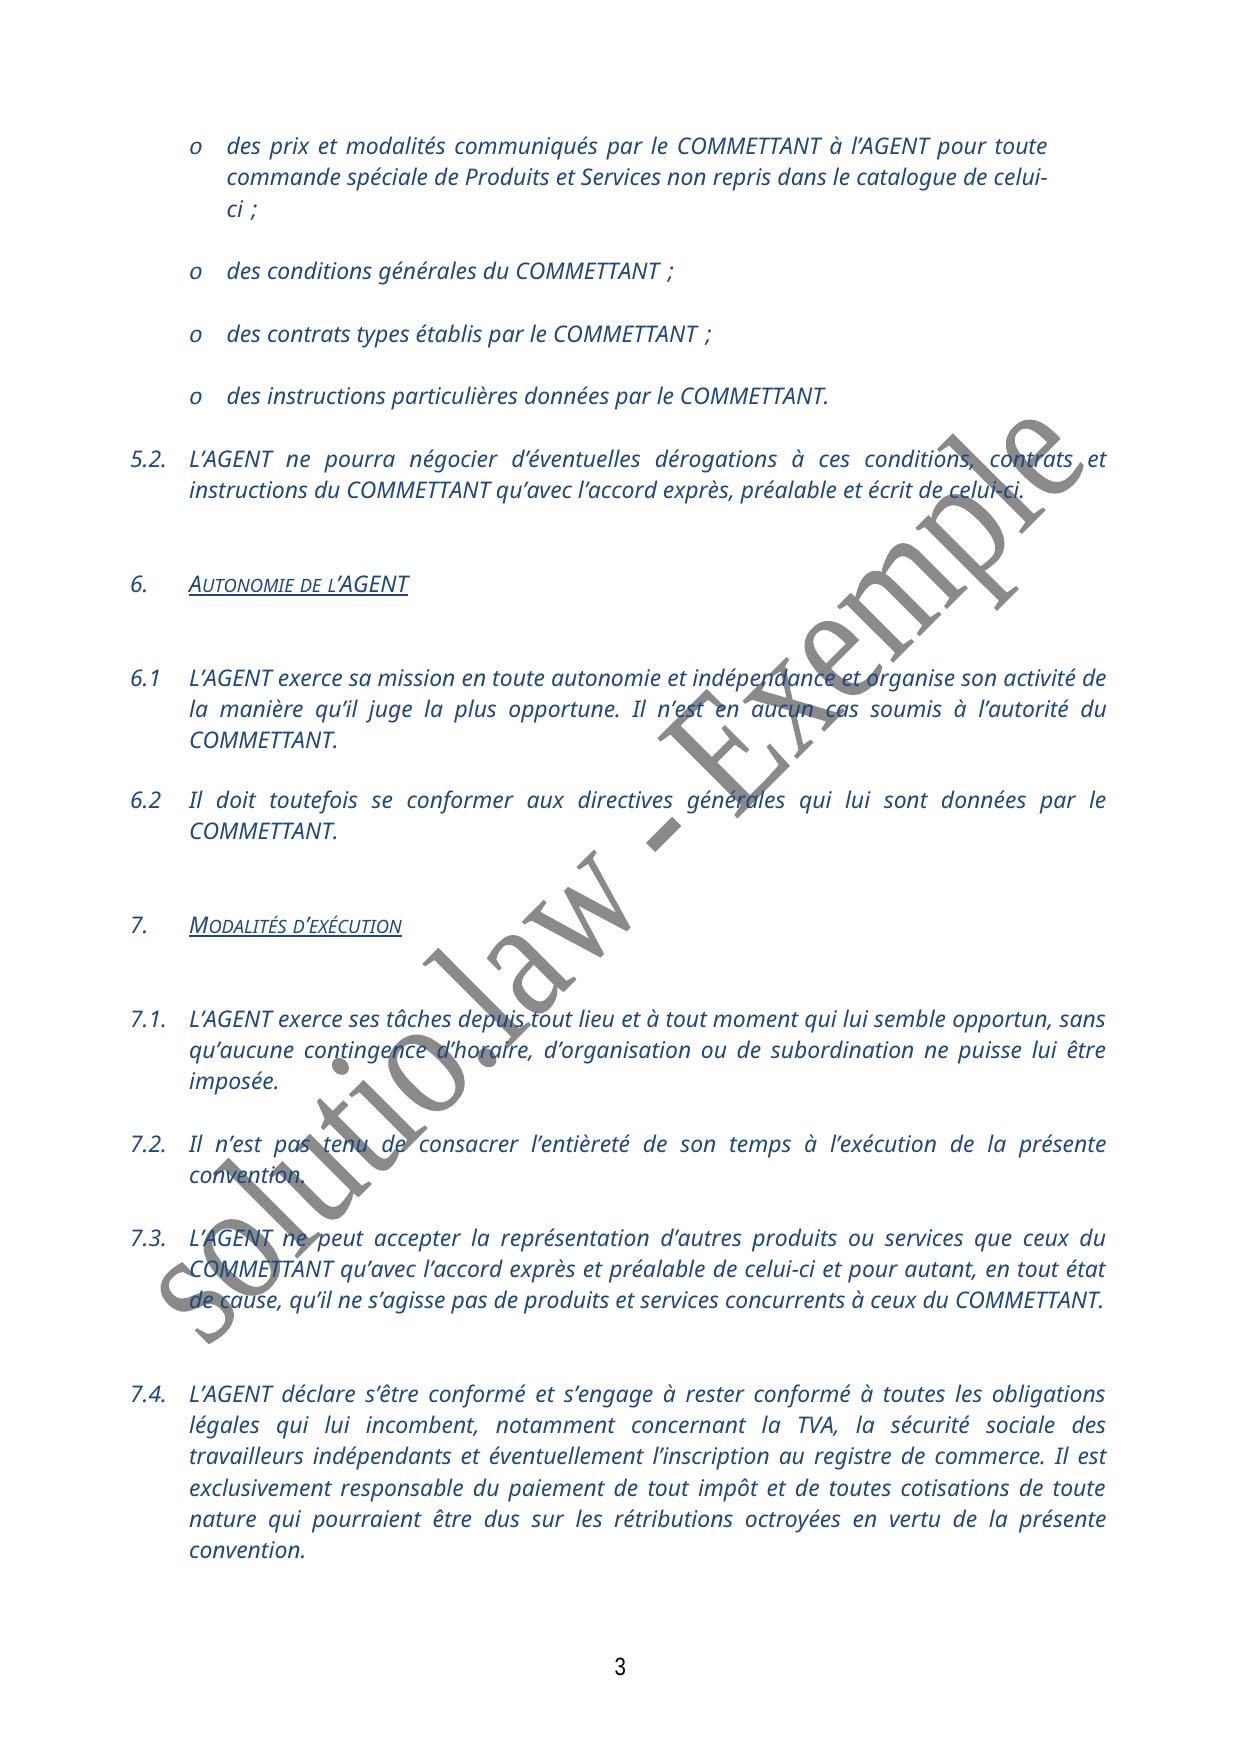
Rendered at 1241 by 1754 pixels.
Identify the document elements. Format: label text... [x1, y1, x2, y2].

list L’AGENT ne pourra négocier d’éventuelles dérogations à ces conditions, contrats et instructions du COMMETTANT qu’avec l’accord exprès, préalable et écrit de celui-ci. [130, 443, 1110, 505]
list L’AGENT ne peut accepter la représentation d’autres produits ou services que ceux du COMMETTANT qu’avec l’accord exprès et préalable de celui-ci et pour autant, en tout état de cause, qu’il ne s’agisse pas de produits et services concurrents à ceux du COMMETTANT. [130, 1222, 1110, 1315]
list des conditions générales du COMMETTANT ; [189, 255, 1051, 286]
list Modalités d’exécution [130, 909, 1110, 940]
list L’AGENT exerce sa mission en toute autonomie et indépendance et organise son activité de la manière qu’il juge la plus opportune. Il n’est en aucun cas soumis à l’autorité du COMMETTANT. [130, 662, 1110, 755]
list des instructions particulières données par le COMMETTANT. [189, 380, 1051, 412]
list Il n’est pas tenu de consacrer l’entièreté de son temps à l’exécution de la présente convention. [130, 1128, 1110, 1190]
list des contrats types établis par le COMMETTANT ; [189, 318, 1051, 349]
list L’AGENT déclare s’être conformé et s’engage à rester conformé à toutes les obligations légales qui lui incombent, notamment concernant la TVA, la sécurité sociale des travailleurs indépendants et éventuellement l’inscription au registre de commerce. Il est exclusivement responsable du paiement de tout impôt et de toutes cotisations de toute nature qui pourraient être dus sur les rétributions octroyées en vertu de la présente convention. [130, 1378, 1110, 1565]
list L’AGENT exerce ses tâches depuis tout lieu et à tout moment qui lui semble opportun, sans qu’aucune contingence d’horaire, d’organisation ou de subordination ne puisse lui être imposée. [130, 1003, 1110, 1097]
list Autonomie de l’AGENT [130, 568, 1110, 599]
list des prix et modalités communiqués par le COMMETTANT à l’AGENT pour toute commande spéciale de Produits et Services non repris dans le catalogue de celui-ci ; [189, 130, 1051, 224]
list Il doit toutefois se conformer aux directives générales qui lui sont données par le COMMETTANT. [130, 784, 1110, 847]
